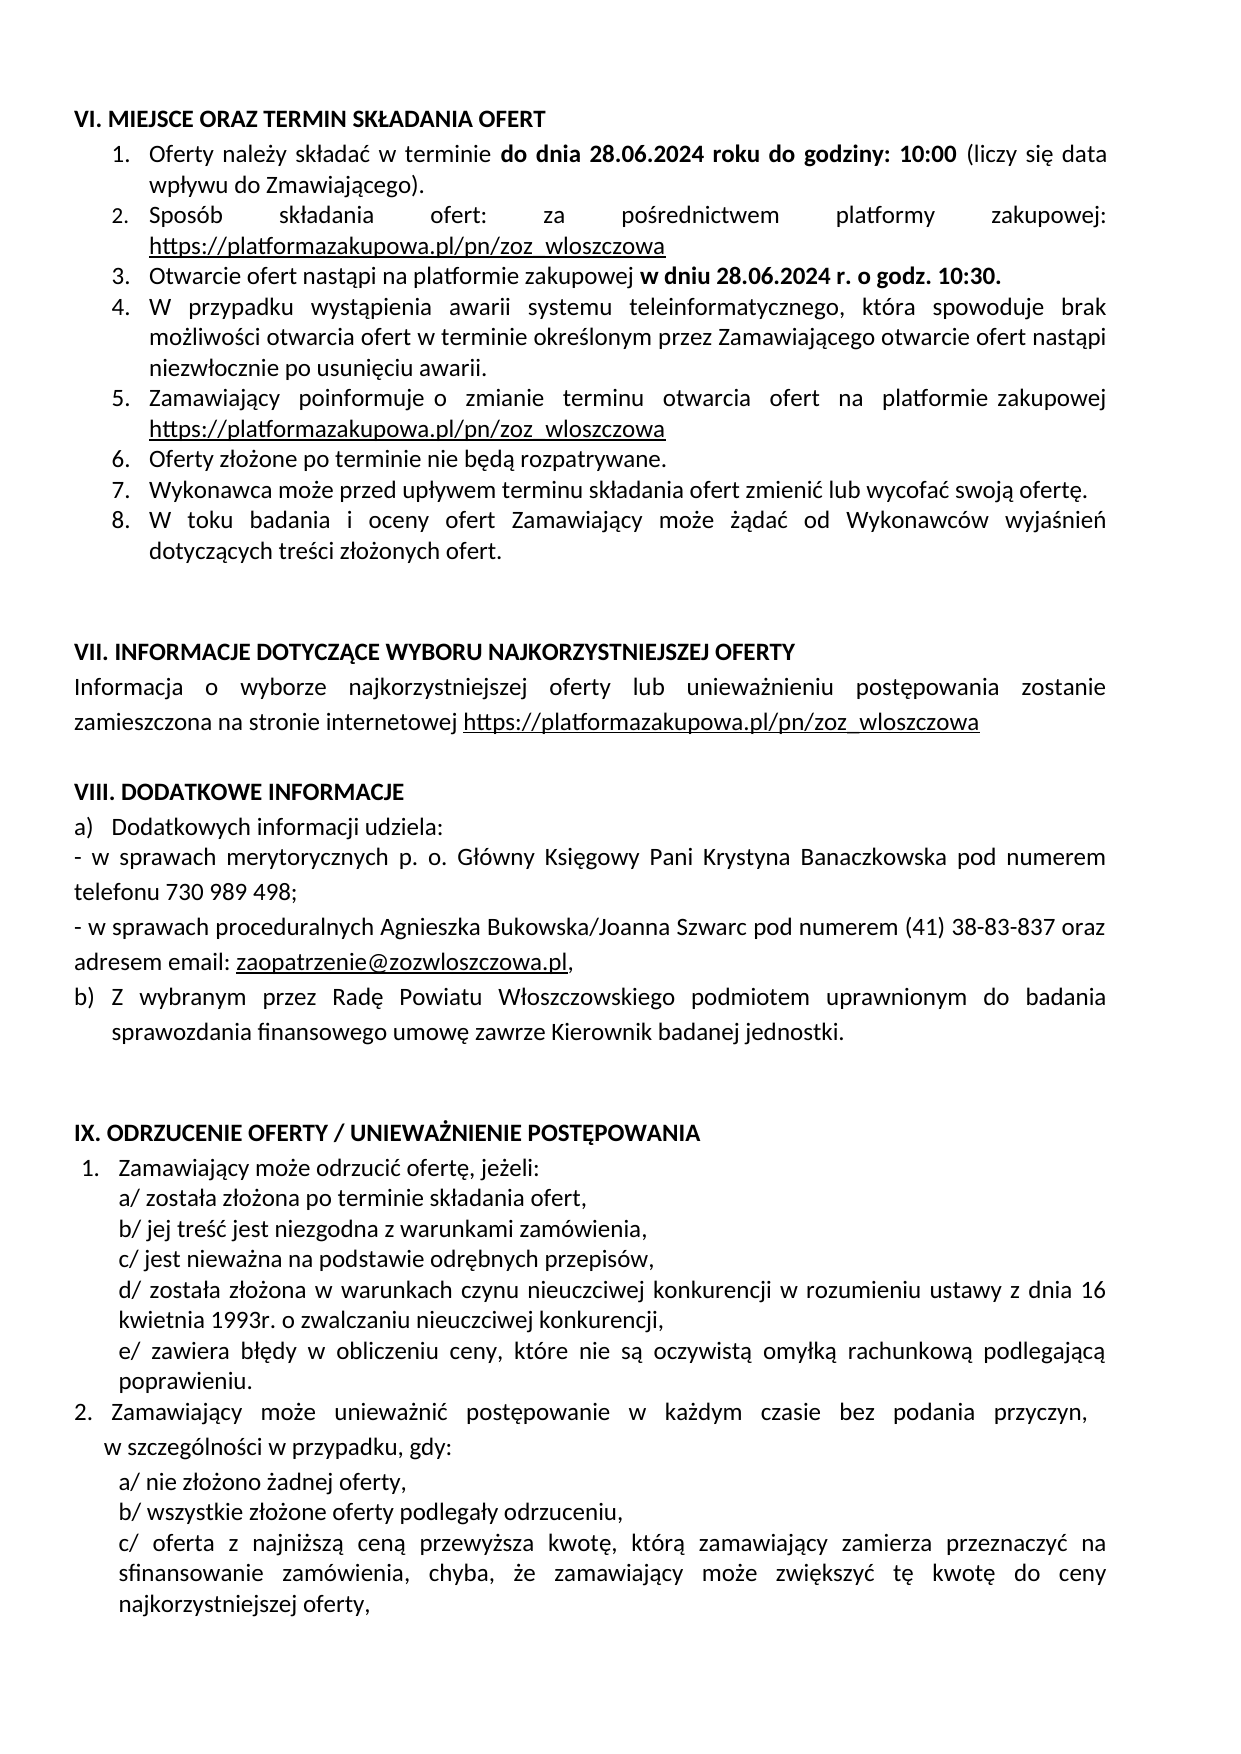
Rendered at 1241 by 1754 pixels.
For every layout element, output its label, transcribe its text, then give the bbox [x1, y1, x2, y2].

text - w sprawach proceduralnych Agnieszka Bukowska/Joanna Szwarc pod numerem (41) 38-83-837 oraz adresem email: zaopatrzenie@zozwloszczowa.pl, [74, 911, 1107, 977]
list a/ nie złożono żadnej oferty, [118, 1466, 1107, 1496]
list c/ jest nieważna na podstawie odrębnych przepisów, [118, 1243, 1107, 1274]
list Dodatkowych informacji udziela: [74, 811, 1107, 841]
text 2. Zamawiający może unieważnić postępowanie w każdym czasie bez podania przyczyn, w szczególności w przypadku, gdy: [74, 1396, 1107, 1461]
text - w sprawach merytorycznych p. o. Główny Księgowy Pani Krystyna Banaczkowska pod numerem telefonu 730 989 498; [74, 841, 1107, 907]
text VIII. DODATKOWE INFORMACJE [74, 776, 1107, 806]
list Sposób składania ofert: za pośrednictwem platformy zakupowej: https://platformazakupowa.pl/pn/zoz_wloszczowa [111, 199, 1107, 261]
list Zamawiający może odrzucić ofertę, jeżeli: [81, 1152, 1107, 1182]
list d/ została złożona w warunkach czynu nieuczciwej konkurencji w rozumieniu ustawy z dnia 16 kwietnia 1993r. o zwalczaniu nieuczciwej konkurencji, [118, 1274, 1107, 1335]
list a/ została złożona po terminie składania ofert, [118, 1182, 1107, 1213]
list Z wybranym przez Radę Powiatu Włoszczowskiego podmiotem uprawnionym do badania sprawozdania finansowego umowę zawrze Kierownik badanej jednostki. [74, 981, 1107, 1047]
list b/ wszystkie złożone oferty podlegały odrzuceniu, [118, 1496, 1107, 1527]
list W przypadku wystąpienia awarii systemu teleinformatycznego, która spowoduje brak możliwości otwarcia ofert w terminie określonym przez Zamawiającego otwarcie ofert nastąpi niezwłocznie po usunięciu awarii. [111, 291, 1107, 383]
text IX. ODRZUCENIE OFERTY / UNIEWAŻNIENIE POSTĘPOWANIA [74, 1117, 1107, 1147]
list Otwarcie ofert nastąpi na platformie zakupowej w dniu 28.06.2024 r. o godz. 10:30. [111, 261, 1107, 291]
list Oferty należy składać w terminie do dnia 28.06.2024 roku do godziny: 10:00 (liczy się data wpływu do Zmawiającego). [111, 138, 1107, 199]
text VI. MIEJSCE ORAZ TERMIN SKŁADANIA OFERT [74, 103, 1107, 134]
list Zamawiający poinformuje o zmianie terminu otwarcia ofert na platformie zakupowej https://platformazakupowa.pl/pn/zoz_wloszczowa [111, 383, 1107, 444]
list Wykonawca może przed upływem terminu składania ofert zmienić lub wycofać swoją ofertę. [111, 474, 1107, 505]
list Oferty złożone po terminie nie będą rozpatrywane. [111, 444, 1107, 474]
list W toku badania i oceny ofert Zamawiający może żądać od Wykonawców wyjaśnień dotyczących treści złożonych ofert. [111, 505, 1107, 566]
list b/ jej treść jest niezgodna z warunkami zamówienia, [118, 1213, 1107, 1243]
text VII. INFORMACJE DOTYCZĄCE WYBORU NAJKORZYSTNIEJSZEJ OFERTY [74, 636, 1107, 666]
list c/ oferta z najniższą ceną przewyższa kwotę, którą zamawiający zamierza przeznaczyć na sfinansowanie zamówienia, chyba, że zamawiający może zwiększyć tę kwotę do ceny najkorzystniejszej oferty, [118, 1527, 1107, 1618]
text Informacja o wyborze najkorzystniejszej oferty lub unieważnieniu postępowania zostanie zamieszczona na stronie internetowej https://platformazakupowa.pl/pn/zoz_wloszczowa [74, 671, 1107, 736]
list e/ zawiera błędy w obliczeniu ceny, które nie są oczywistą omyłką rachunkową podlegającą poprawieniu. [118, 1335, 1107, 1396]
